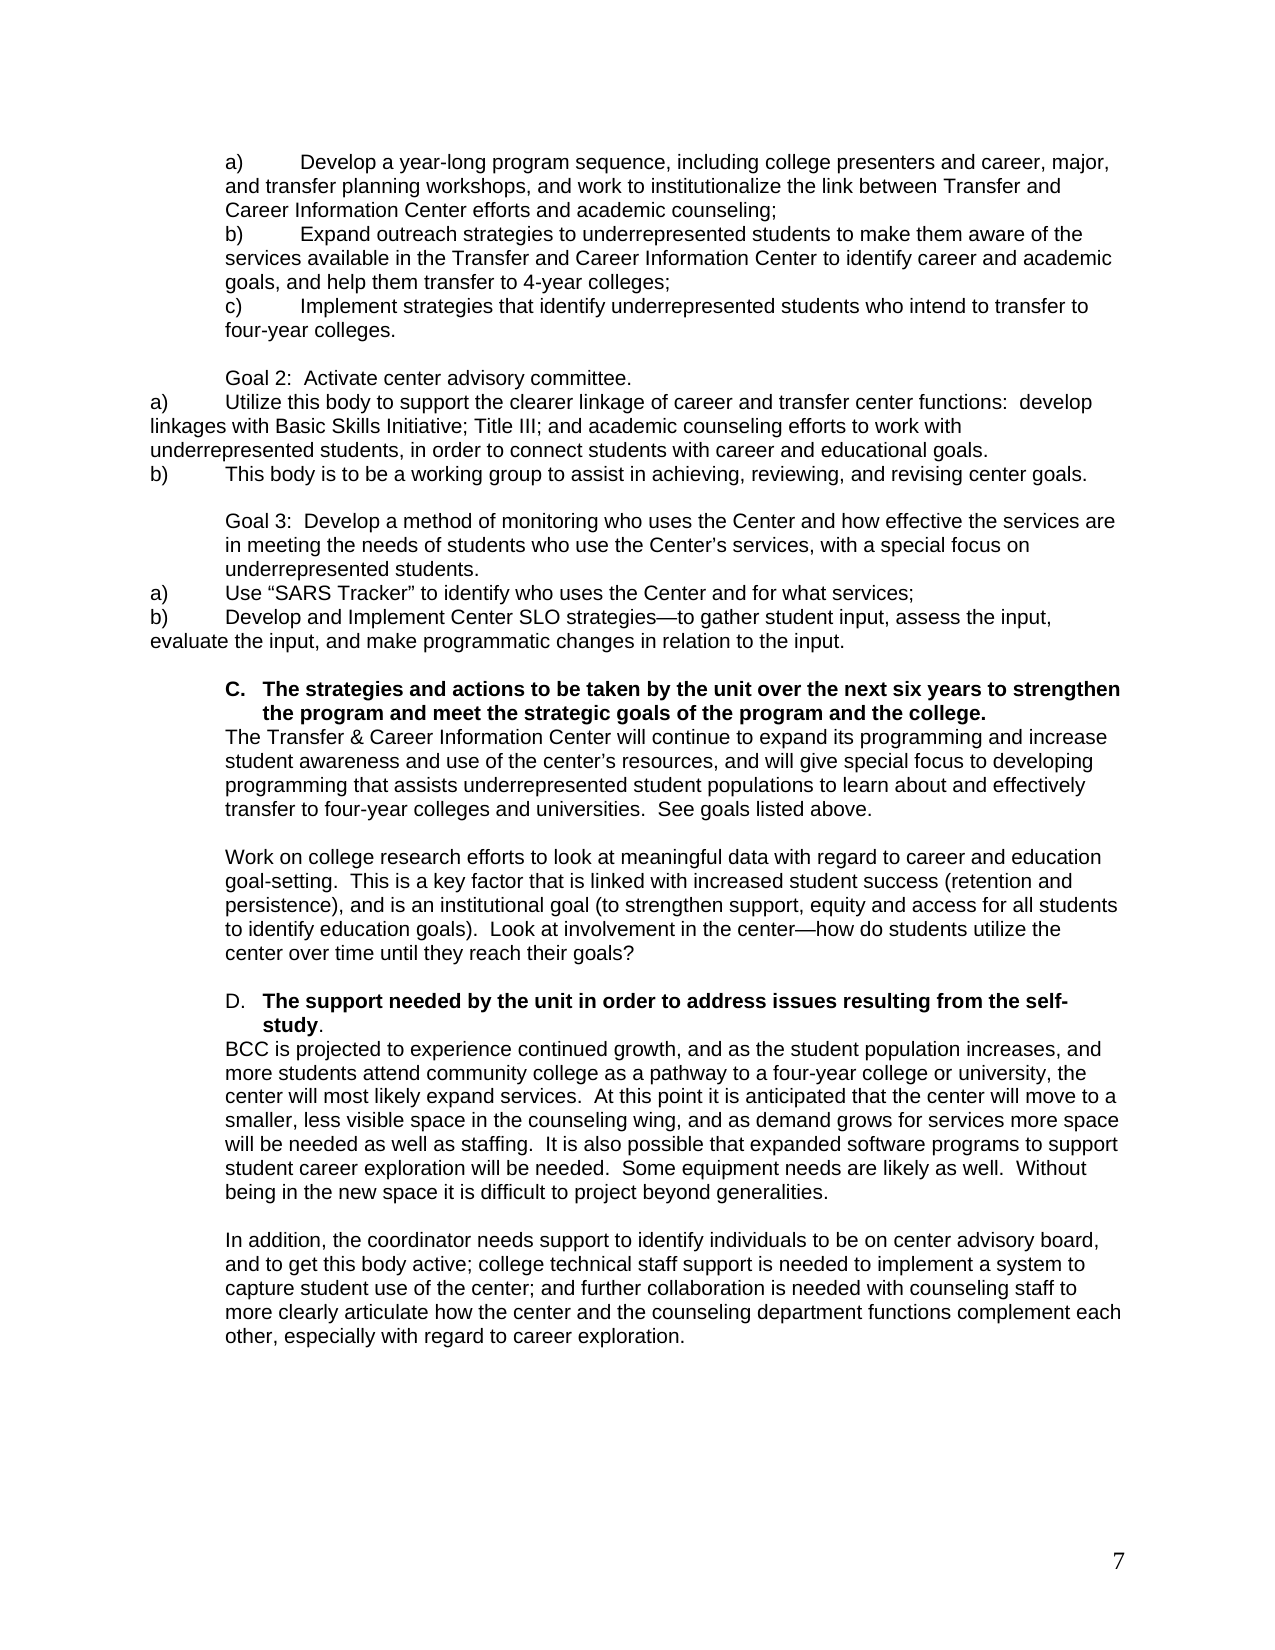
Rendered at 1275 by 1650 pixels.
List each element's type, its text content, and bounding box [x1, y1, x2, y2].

text The Transfer & Career Information Center will continue to expand its programming and increase student awareness and use of the center’s resources, and will give special focus to developing programming that assists underrepresented student populations to learn about and effectively transfer to four-year colleges and universities. See goals listed above. [225, 725, 1125, 821]
list Develop and Implement Center SLO strategies—to gather student input, assess the input, evaluate the input, and make programmatic changes in relation to the input. [150, 605, 1125, 653]
list Work on college research efforts to look at meaningful data with regard to career and education goal-setting. This is a key factor that is linked with increased student success (retention and persistence), and is an institutional goal (to strengthen support, equity and access for all students to identify education goals). Look at involvement in the center—how do students utilize the center over time until they reach their goals? [225, 845, 1125, 964]
list Use “SARS Tracker” to identify who uses the Center and for what services; [150, 581, 1125, 605]
list Develop a year-long program sequence, including college presenters and career, major, and transfer planning workshops, and work to institutionalize the link between Transfer and Career Information Center efforts and academic counseling; [225, 150, 1125, 222]
text Goal 2: Activate center advisory committee. [225, 366, 1125, 389]
list Implement strategies that identify underrepresented students who intend to transfer to four-year colleges. [225, 294, 1125, 342]
list The support needed by the unit in order to address issues resulting from the self-study. [225, 988, 1125, 1036]
text Goal 3: Develop a method of monitoring who uses the Center and how effective the services are in meeting the needs of students who use the Center’s services, with a special focus on underrepresented students. [225, 509, 1125, 581]
list The strategies and actions to be taken by the unit over the next six years to strengthen the program and meet the strategic goals of the program and the college. [225, 677, 1125, 725]
list Expand outreach strategies to underrepresented students to make them aware of the services available in the Transfer and Career Information Center to identify career and academic goals, and help them transfer to 4-year colleges; [225, 222, 1125, 294]
list This body is to be a working group to assist in achieving, reviewing, and revising center goals. [150, 461, 1125, 485]
text BCC is projected to experience continued growth, and as the student population increases, and more students attend community college as a pathway to a four-year college or university, the center will most likely expand services. At this point it is anticipated that the center will move to a smaller, less visible space in the counseling wing, and as demand grows for services more space will be needed as well as staffing. It is also possible that expanded software programs to support student career exploration will be needed. Some equipment needs are likely as well. Without being in the new space it is difficult to project beyond generalities. [225, 1036, 1125, 1204]
list Utilize this body to support the clearer linkage of career and transfer center functions: develop linkages with Basic Skills Initiative; Title III; and academic counseling efforts to work with underrepresented students, in order to connect students with career and educational goals. [150, 389, 1125, 461]
text In addition, the coordinator needs support to identify individuals to be on center advisory board, and to get this body active; college technical staff support is needed to implement a system to capture student use of the center; and further collaboration is needed with counseling staff to more clearly articulate how the center and the counseling department functions complement each other, especially with regard to career exploration. [225, 1228, 1125, 1348]
